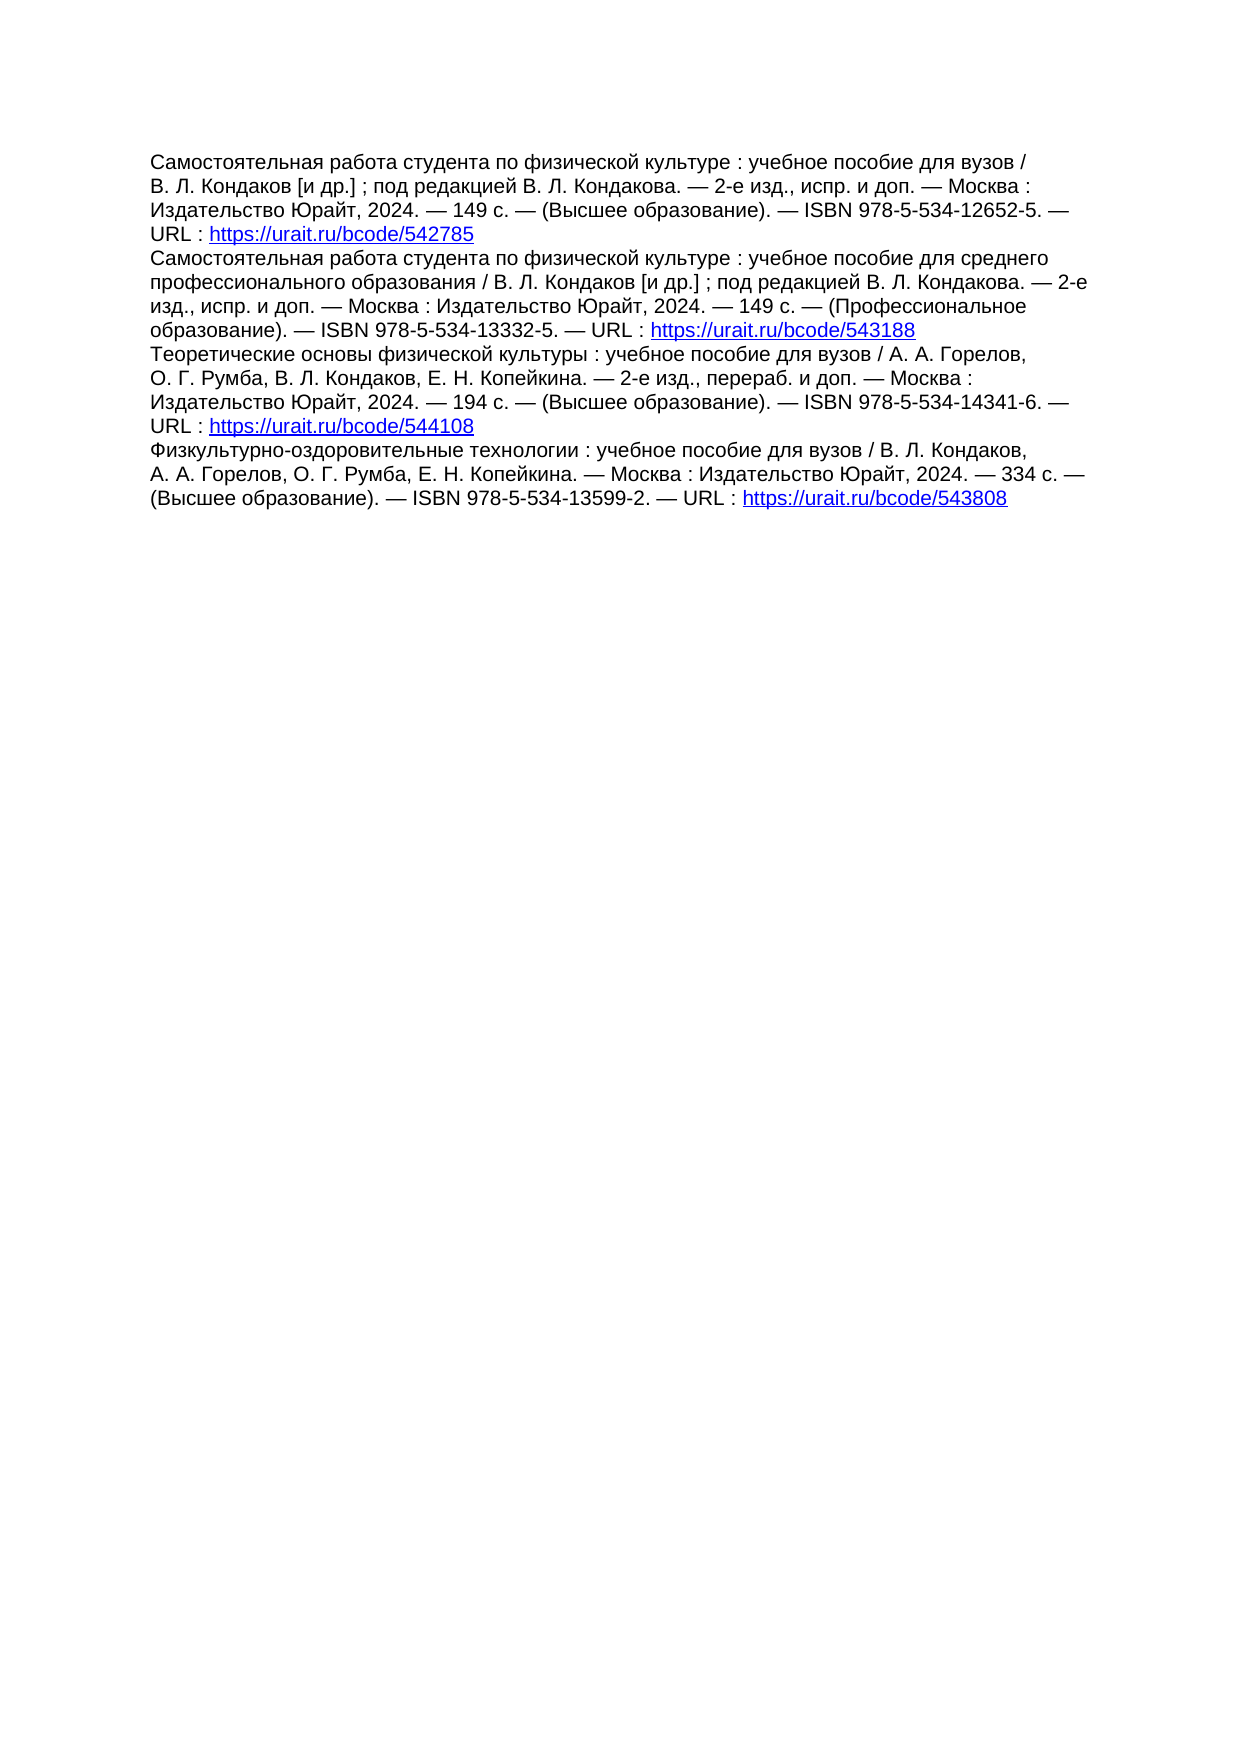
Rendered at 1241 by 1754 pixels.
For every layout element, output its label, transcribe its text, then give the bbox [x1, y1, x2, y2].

text Самостоятельная работа студента по физической культуре : учебное пособие для вузов / В. Л. Кондаков [и др.] ; под редакцией В. Л. Кондакова. — 2-е изд., испр. и доп. — Москва : Издательство Юрайт, 2024. — 149 с. — (Высшее образование). — ISBN 978-5-534-12652-5. — URL : https://urait.ru/bcode/542785 [150, 150, 1090, 246]
text Физкультурно-оздоровительные технологии : учебное пособие для вузов / В. Л. Кондаков, А. А. Горелов, О. Г. Румба, Е. Н. Копейкина. — Москва : Издательство Юрайт, 2024. — 334 с. — (Высшее образование). — ISBN 978-5-534-13599-2. — URL : https://urait.ru/bcode/543808 [150, 437, 1090, 509]
text Самостоятельная работа студента по физической культуре : учебное пособие для среднего профессионального образования / В. Л. Кондаков [и др.] ; под редакцией В. Л. Кондакова. — 2-е изд., испр. и доп. — Москва : Издательство Юрайт, 2024. — 149 с. — (Профессиональное образование). — ISBN 978-5-534-13332-5. — URL : https://urait.ru/bcode/543188 [150, 246, 1090, 342]
text Теоретические основы физической культуры : учебное пособие для вузов / А. А. Горелов, О. Г. Румба, В. Л. Кондаков, Е. Н. Копейкина. — 2-е изд., перераб. и доп. — Москва : Издательство Юрайт, 2024. — 194 с. — (Высшее образование). — ISBN 978-5-534-14341-6. — URL : https://urait.ru/bcode/544108 [150, 342, 1090, 437]
